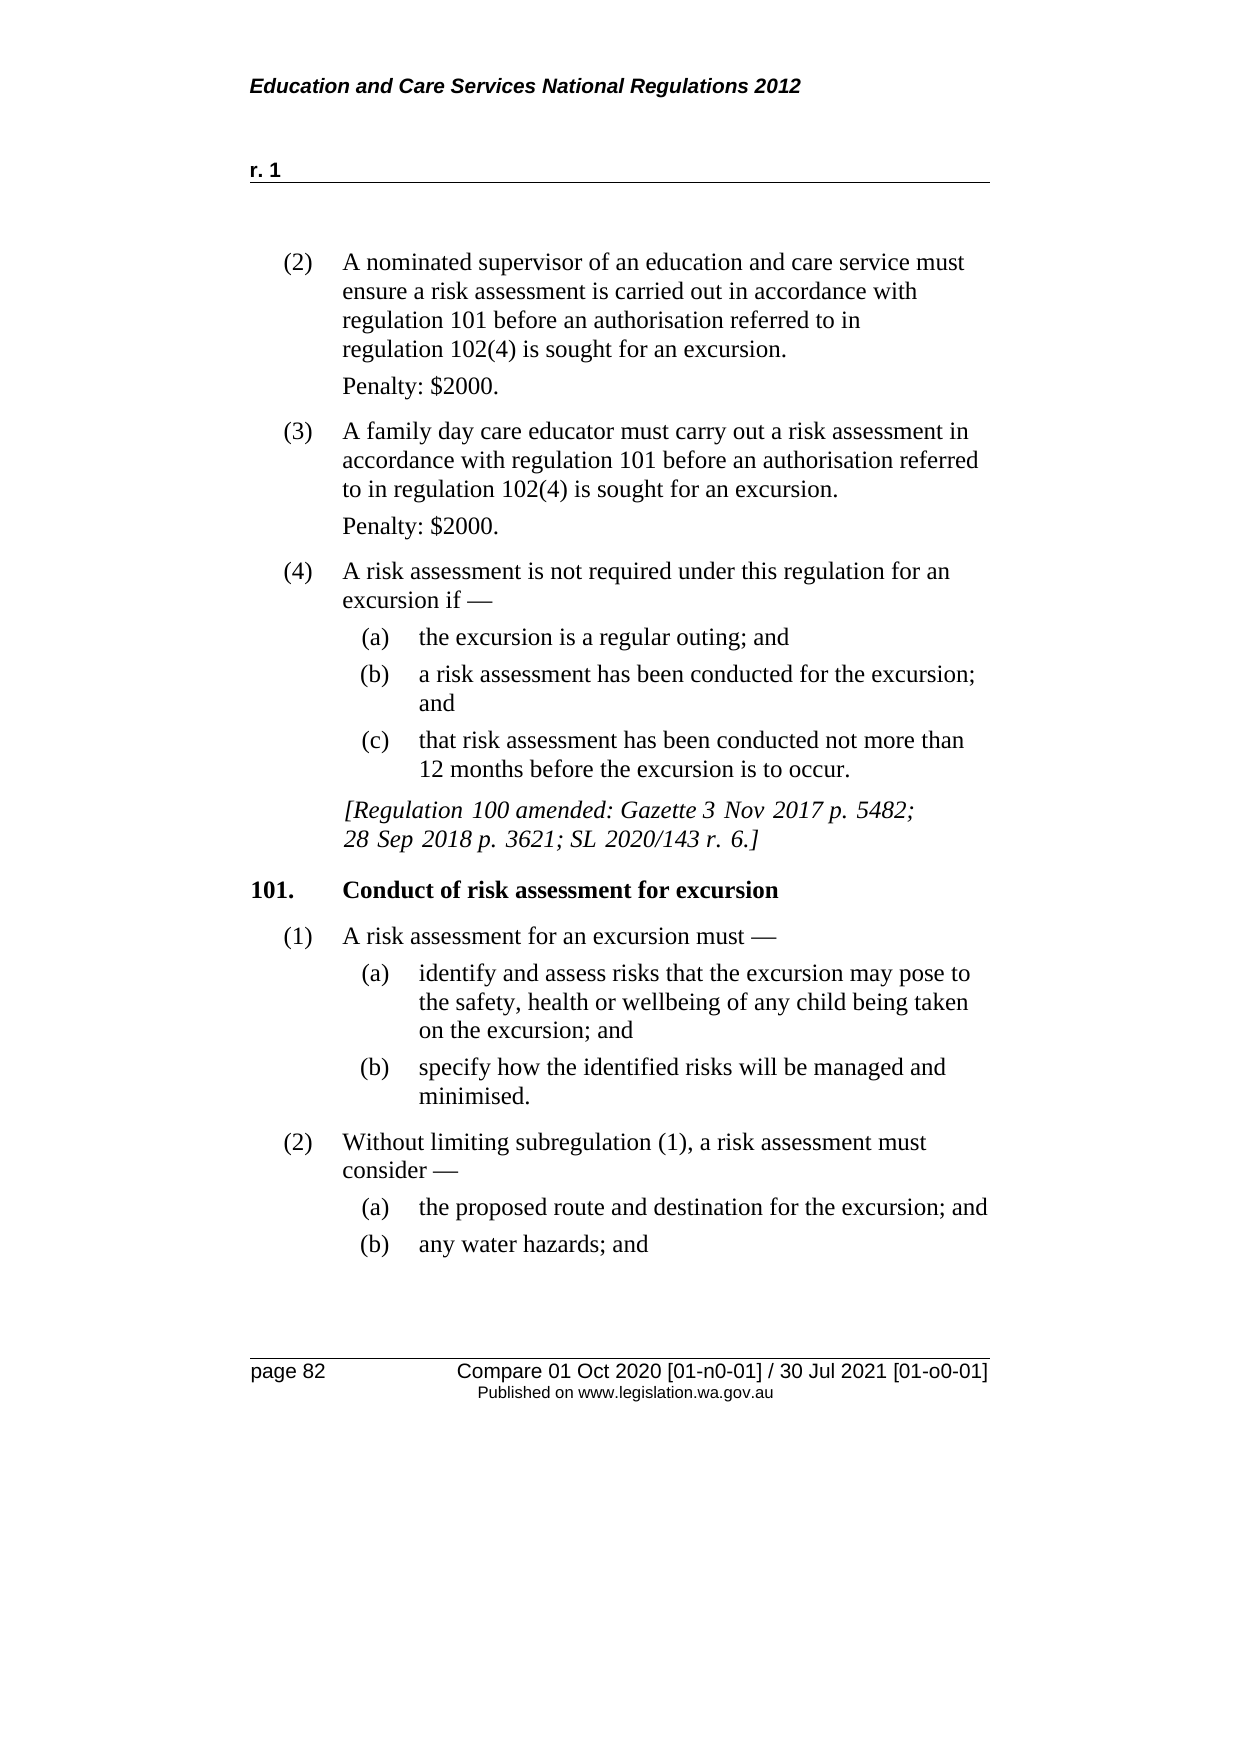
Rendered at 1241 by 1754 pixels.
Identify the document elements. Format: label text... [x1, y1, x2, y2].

text (c) that risk assessment has been conducted not more than 12 months before the excursion is to occur. [250, 725, 990, 782]
text [Regulation 100 amended: Gazette 3 Nov 2017 p. 5482; 28 Sep 2018 p. 3621; SL 2020/143 r. 6.] [250, 795, 990, 852]
text Penalty: $2000. [250, 511, 990, 539]
text (4) A risk assessment is not required under this regulation for an excursion if — [250, 556, 990, 614]
text (2) Without limiting subregulation (1), a risk assessment must consider — [250, 1127, 990, 1184]
subtitle 101. Conduct of risk assessment for excursion [250, 875, 990, 904]
text (a) the proposed route and destination for the excursion; and [250, 1192, 990, 1221]
text (a) identify and assess risks that the excursion may pose to the safety, health or wellbeing of any child being taken on the excursion; and [250, 958, 990, 1044]
text (3) A family day care educator must carry out a risk assessment in accordance with regulation 101 before an authorisation referred to in regulation 102(4) is sought for an excursion. [250, 416, 990, 502]
text (2) A nominated supervisor of an education and care service must ensure a risk assessment is carried out in accordance with regulation 101 before an authorisation referred to in regulation 102(4) is sought for an excursion. [250, 247, 990, 362]
text (1) A risk assessment for an excursion must — [250, 921, 990, 949]
text (b) a risk assessment has been conducted for the excursion; and [250, 659, 990, 717]
text Penalty: $2000. [250, 371, 990, 399]
text (a) the excursion is a regular outing; and [250, 622, 990, 651]
text (b) any water hazards; and [250, 1229, 990, 1258]
text (b) specify how the identified risks will be managed and minimised. [250, 1052, 990, 1110]
